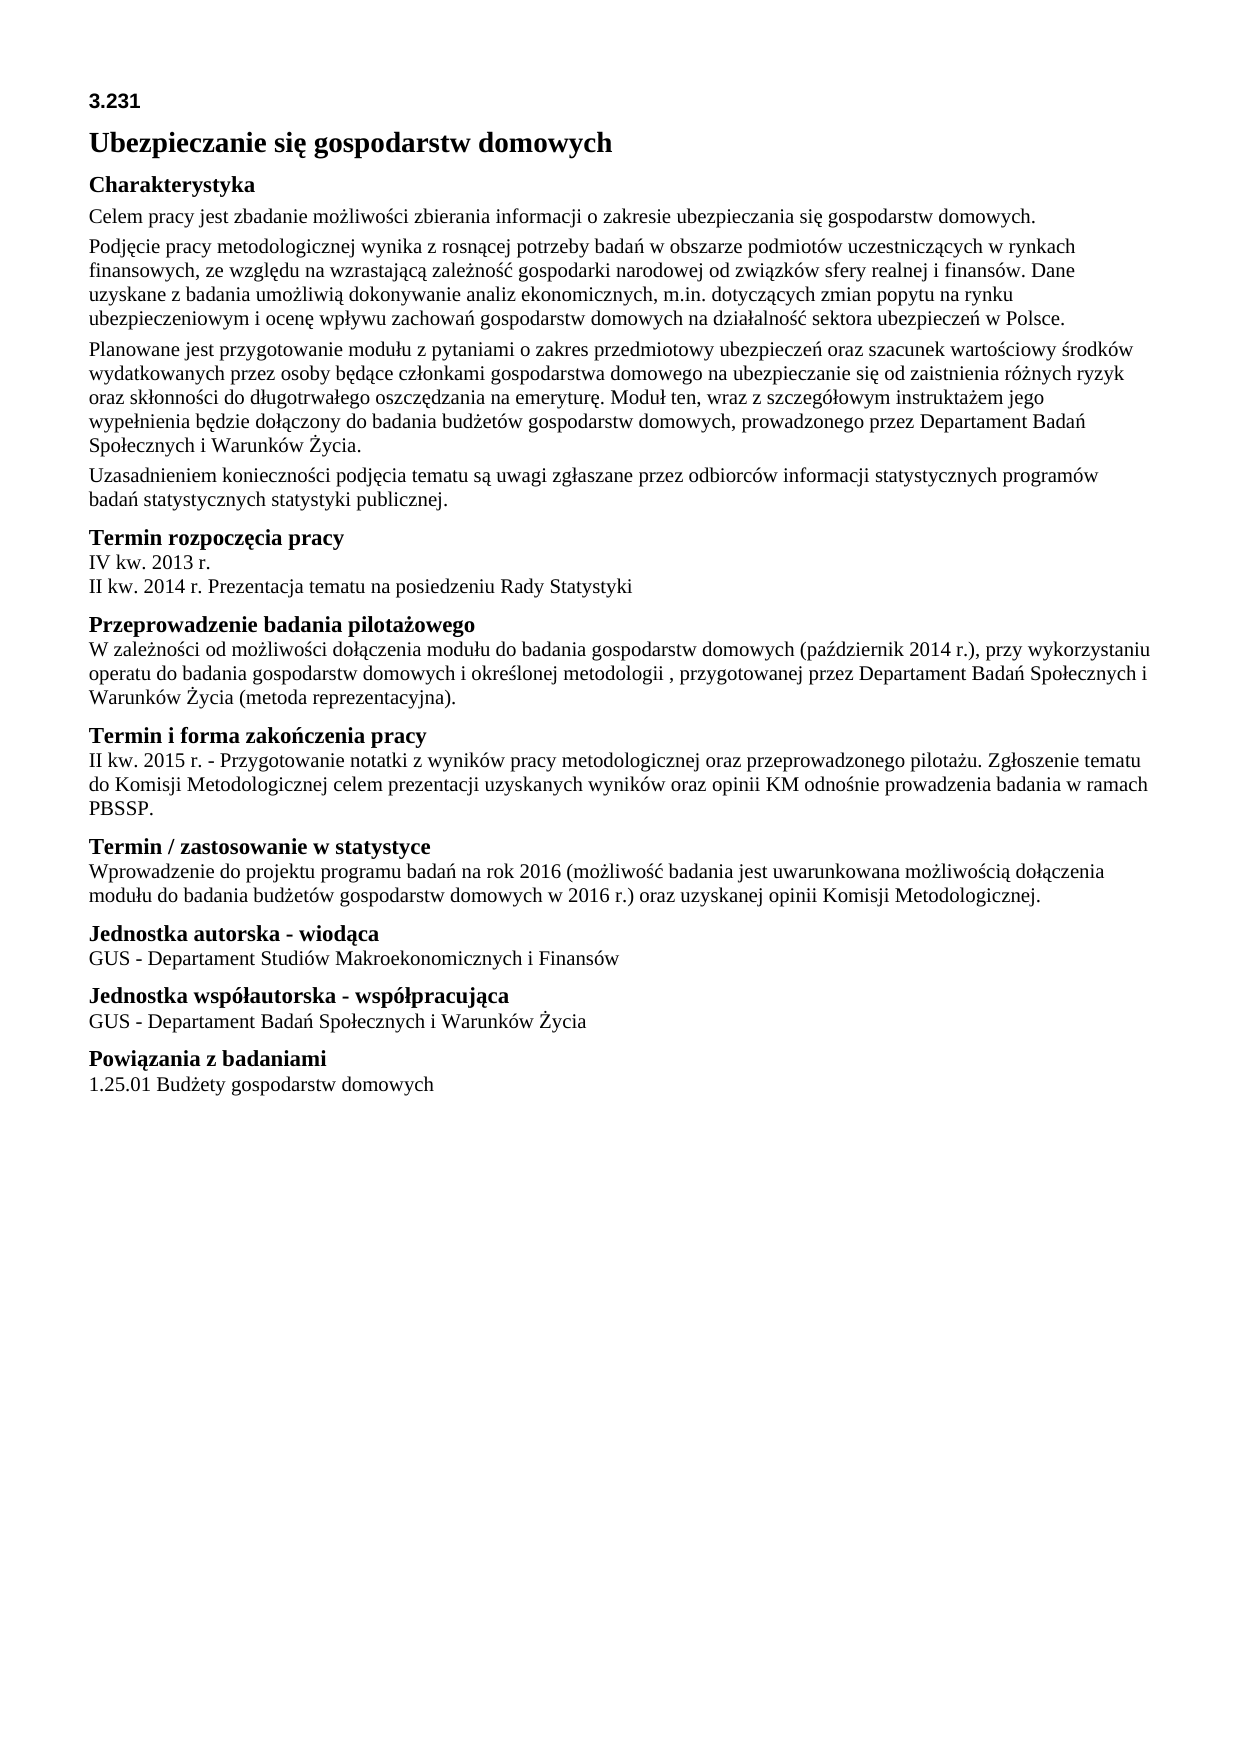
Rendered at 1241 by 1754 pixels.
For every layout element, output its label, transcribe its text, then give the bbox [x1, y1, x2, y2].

text Planowane jest przygotowanie modułu z pytaniami o zakres przedmiotowy ubezpieczeń oraz szacunek wartościowy środków wydatkowanych przez osoby będące członkami gospodarstwa domowego na ubezpieczanie się od zaistnienia różnych ryzyk oraz skłonności do długotrwałego oszczędzania na emeryturę. Moduł ten, wraz z szczegółowym instruktażem jego wypełnienia będzie dołączony do badania budżetów gospodarstw domowych, prowadzonego przez Departament Badań Społecznych i Warunków Życia. [88, 336, 1152, 457]
text Wprowadzenie do projektu programu badań na rok 2016 (możliwość badania jest uwarunkowana możliwością dołączenia modułu do badania budżetów gospodarstw domowych w 2016 r.) oraz uzyskanej opinii Komisji Metodologicznej. [88, 859, 1152, 907]
text 3.231 [88, 88, 1152, 112]
text II kw. 2014 r. Prezentacja tematu na posiedzeniu Rady Statystyki [88, 574, 1152, 598]
text 1.25.01 Budżety gospodarstw domowych [88, 1072, 1152, 1120]
text Charakterystyka [88, 171, 1152, 197]
text Przeprowadzenie badania pilotażowego [88, 611, 1152, 637]
text Termin i forma zakończenia pracy [88, 722, 1152, 748]
text Jednostka współautorska - współpracująca [88, 983, 1152, 1009]
text Celem pracy jest zbadanie możliwości zbierania informacji o zakresie ubezpieczania się gospodarstw domowych. [88, 204, 1152, 228]
text II kw. 2015 r. - Przygotowanie notatki z wyników pracy metodologicznej oraz przeprowadzonego pilotażu. Zgłoszenie tematu do Komisji Metodologicznej celem prezentacji uzyskanych wyników oraz opinii KM odnośnie prowadzenia badania w ramach PBSSP. [88, 748, 1152, 820]
text Ubezpieczanie się gospodarstw domowych [88, 125, 1152, 158]
text Jednostka autorska - wiodąca [88, 920, 1152, 946]
text Termin rozpoczęcia pracy [88, 524, 1152, 550]
text GUS - Departament Studiów Makroekonomicznych i Finansów [88, 946, 1152, 970]
text Podjęcie pracy metodologicznej wynika z rosnącej potrzeby badań w obszarze podmiotów uczestniczących w rynkach finansowych, ze względu na wzrastającą zależność gospodarki narodowej od związków sfery realnej i finansów. Dane uzyskane z badania umożliwią dokonywanie analiz ekonomicznych, m.in. dotyczących zmian popytu na rynku ubezpieczeniowym i ocenę wpływu zachowań gospodarstw domowych na działalność sektora ubezpieczeń w Polsce. [88, 234, 1152, 330]
text Uzasadnieniem konieczności podjęcia tematu są uwagi zgłaszane przez odbiorców informacji statystycznych programów badań statystycznych statystyki publicznej. [88, 463, 1152, 511]
text IV kw. 2013 r. [88, 550, 1152, 574]
text W zależności od możliwości dołączenia modułu do badania gospodarstw domowych (październik 2014 r.), przy wykorzystaniu operatu do badania gospodarstw domowych i określonej metodologii , przygotowanej przez Departament Badań Społecznych i Warunków Życia (metoda reprezentacyjna). [88, 637, 1152, 709]
text GUS - Departament Badań Społecznych i Warunków Życia [88, 1009, 1152, 1033]
text Powiązania z badaniami [88, 1046, 1152, 1072]
text Termin / zastosowanie w statystyce [88, 833, 1152, 859]
